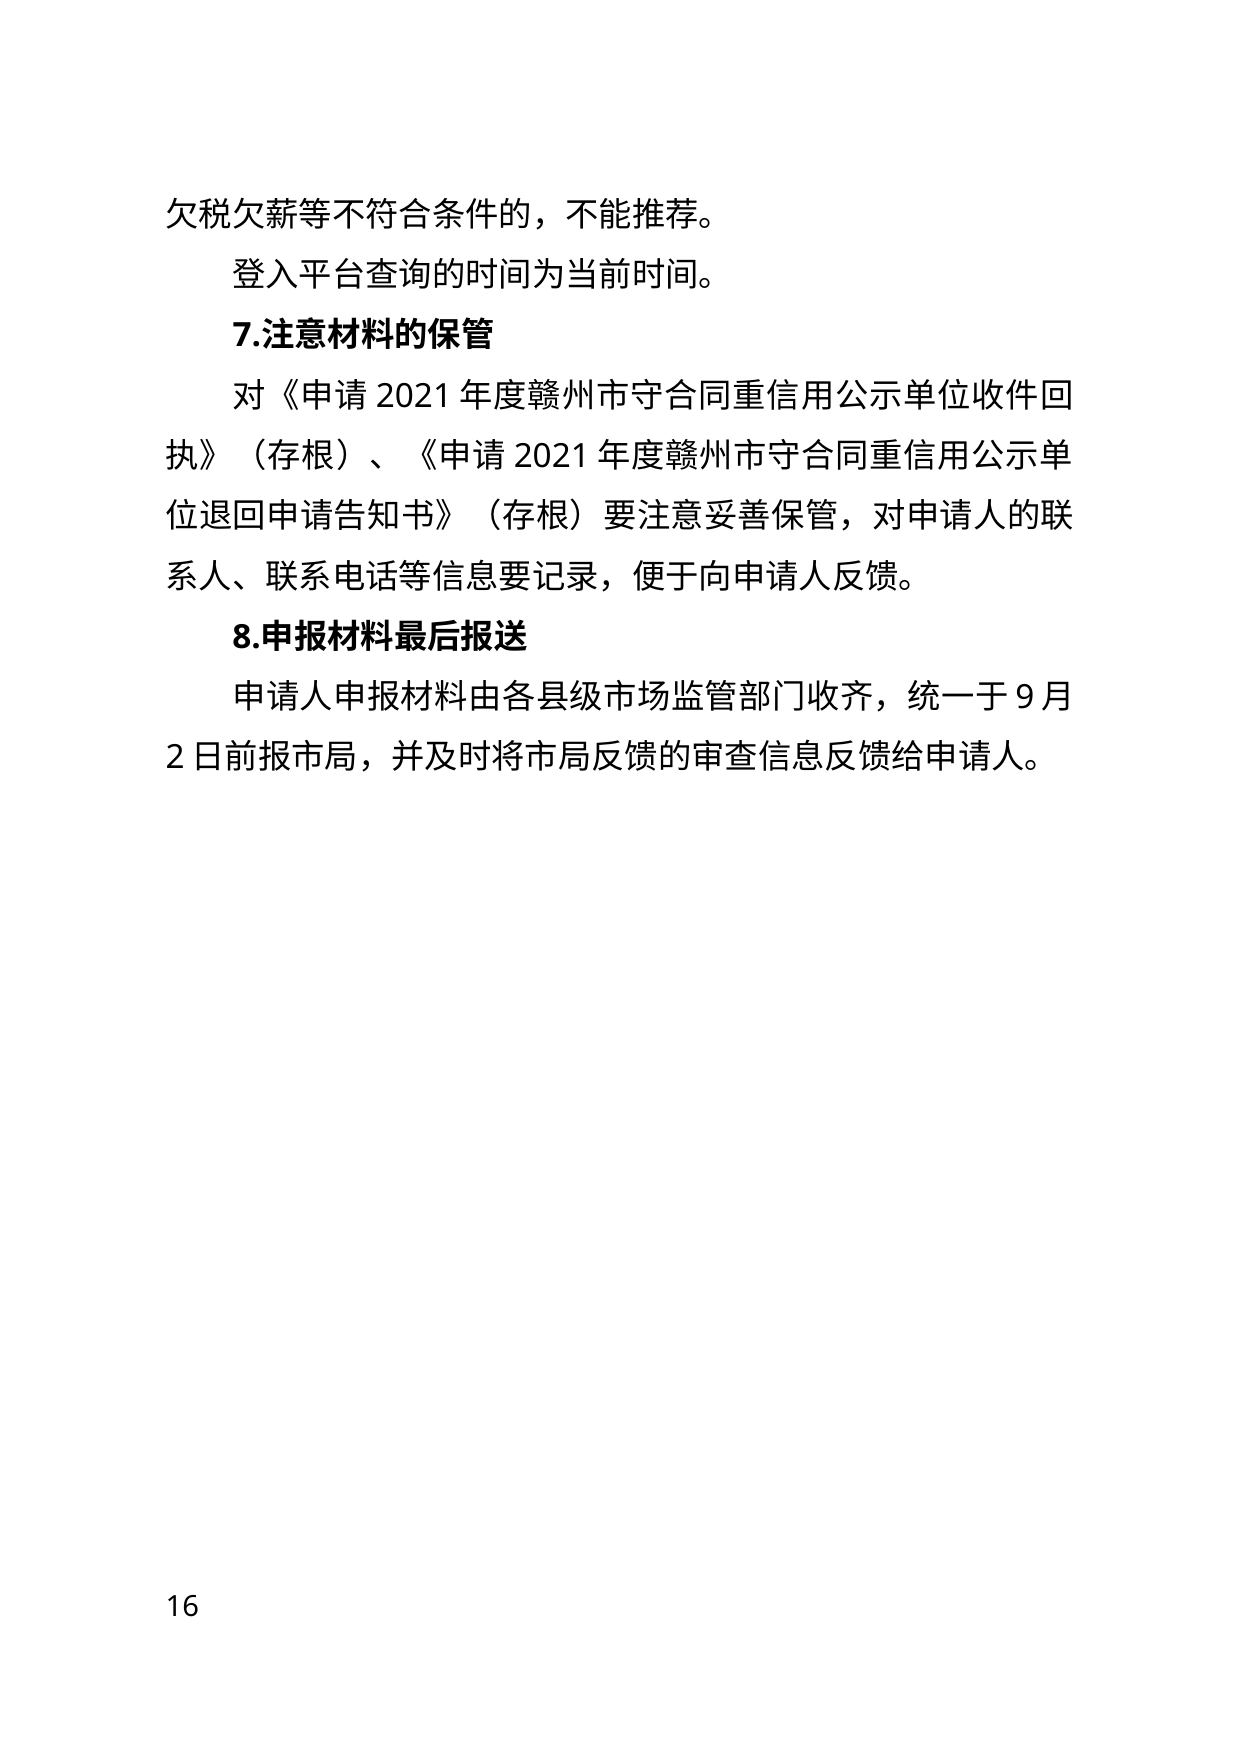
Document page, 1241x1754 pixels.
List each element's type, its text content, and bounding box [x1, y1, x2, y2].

text 登入平台查询的时间为当前时间。 [165, 242, 1075, 302]
text 7.注意材料的保管 [165, 302, 1075, 362]
text 8.申报材料最后报送 [165, 604, 1075, 664]
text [165, 181, 1075, 242]
text 申请人申报材料由各县级市场监管部门收齐，统一于9月2日前报市局，并及时将市局反馈的审查信息反馈给申请人。 [165, 664, 1075, 784]
text 对《申请2021年度赣州市守合同重信用公示单位收件回执》（存根）、《申请2021年度赣州市守合同重信用公示单位退回申请告知书》（存根）要注意妥善保管，对申请人的联系人、联系电话等信息要记录，便于向申请人反馈。 [165, 362, 1075, 604]
